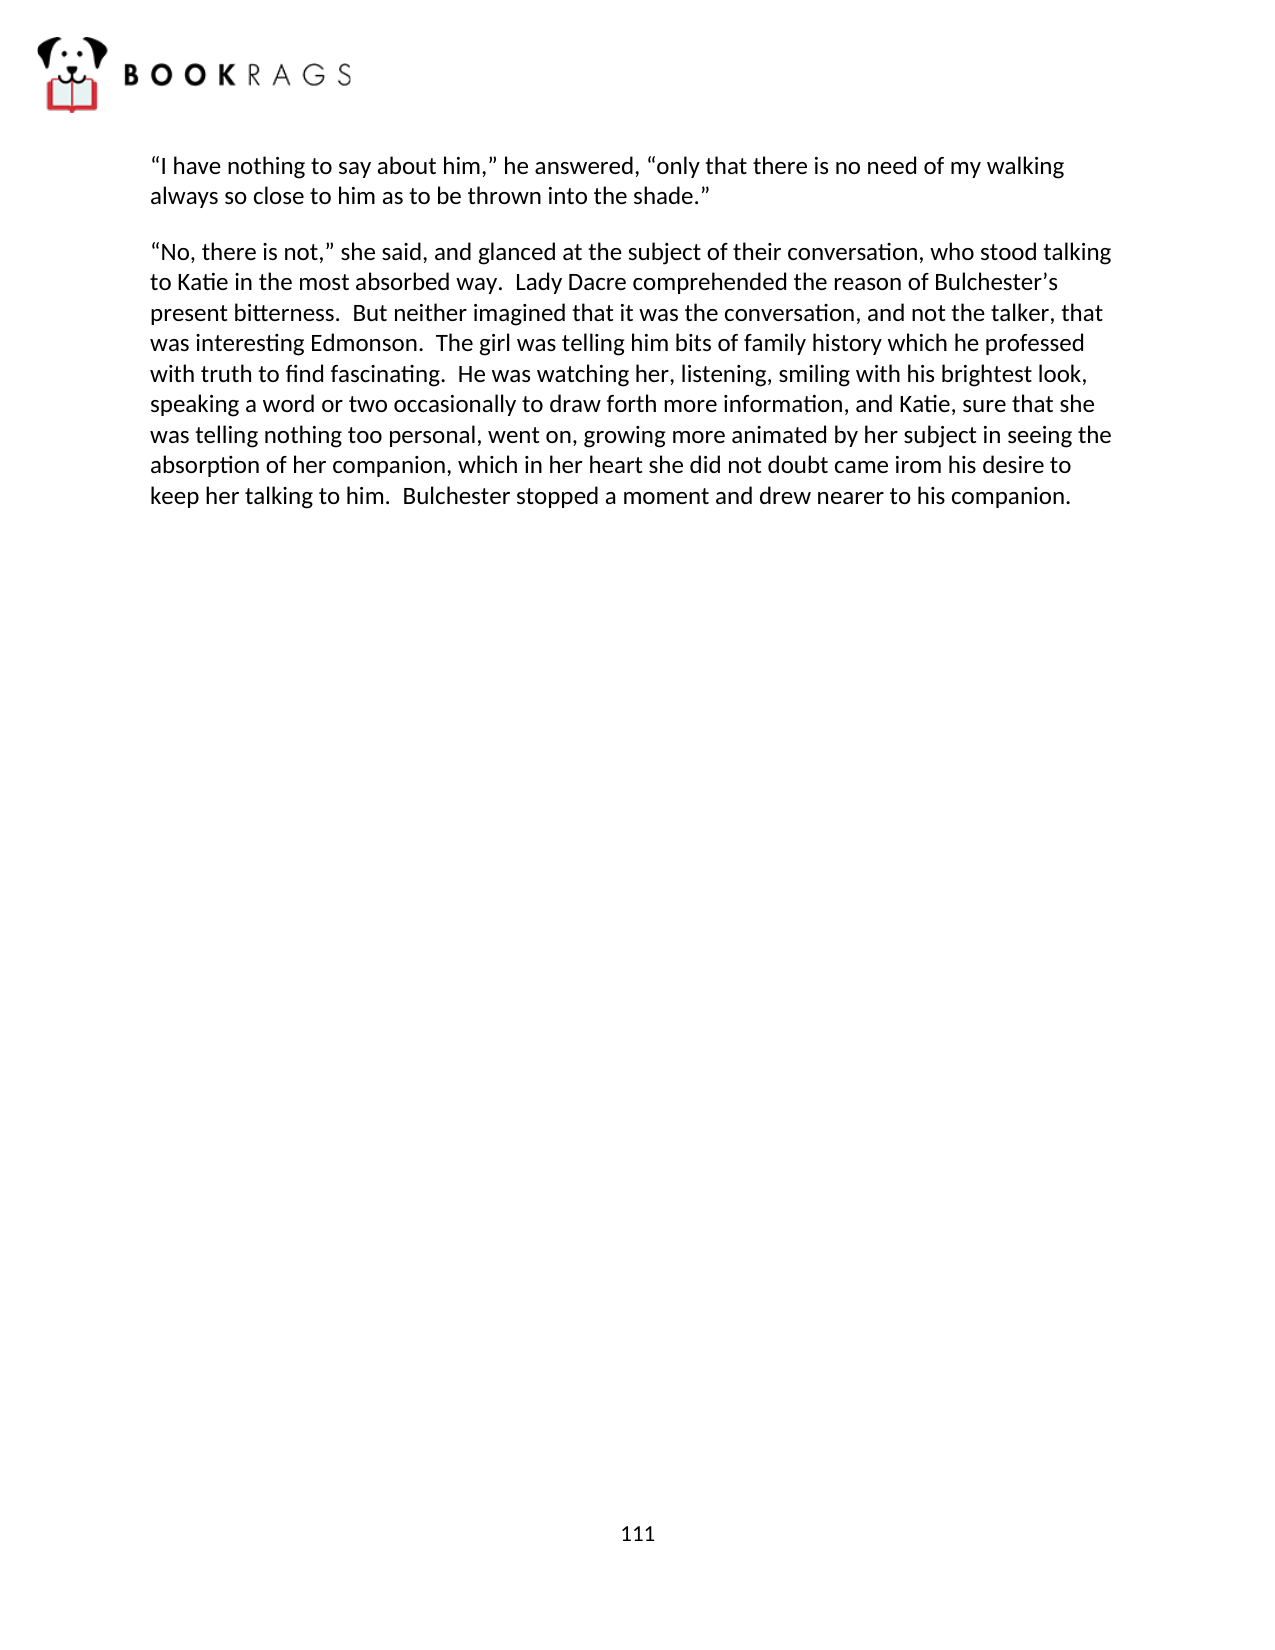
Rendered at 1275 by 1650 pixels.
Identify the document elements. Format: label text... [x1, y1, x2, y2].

text “No, there is not,” she said, and glanced at the subject of their conversation, who stood talking to Katie in the most absorbed way. Lady Dacre comprehended the reason of Bulchester’s present bitterness. But neither imagined that it was the conversation, and not the talker, that was interesting Edmonson. The girl was telling him bits of family history which he professed with truth to find fascinating. He was watching her, listening, smiling with his brightest look, speaking a word or two occasionally to draw forth more information, and Katie, sure that she was telling nothing too personal, went on, growing more animated by her subject in seeing the absorption of her companion, which in her heart she did not doubt came irom his desire to keep her talking to him. Bulchester stopped a moment and drew nearer to his companion. [150, 236, 1125, 511]
picture [37, 37, 351, 113]
text “I have nothing to say about him,” he answered, “only that there is no need of my walking always so close to him as to be thrown into the shade.” [150, 150, 1125, 211]
